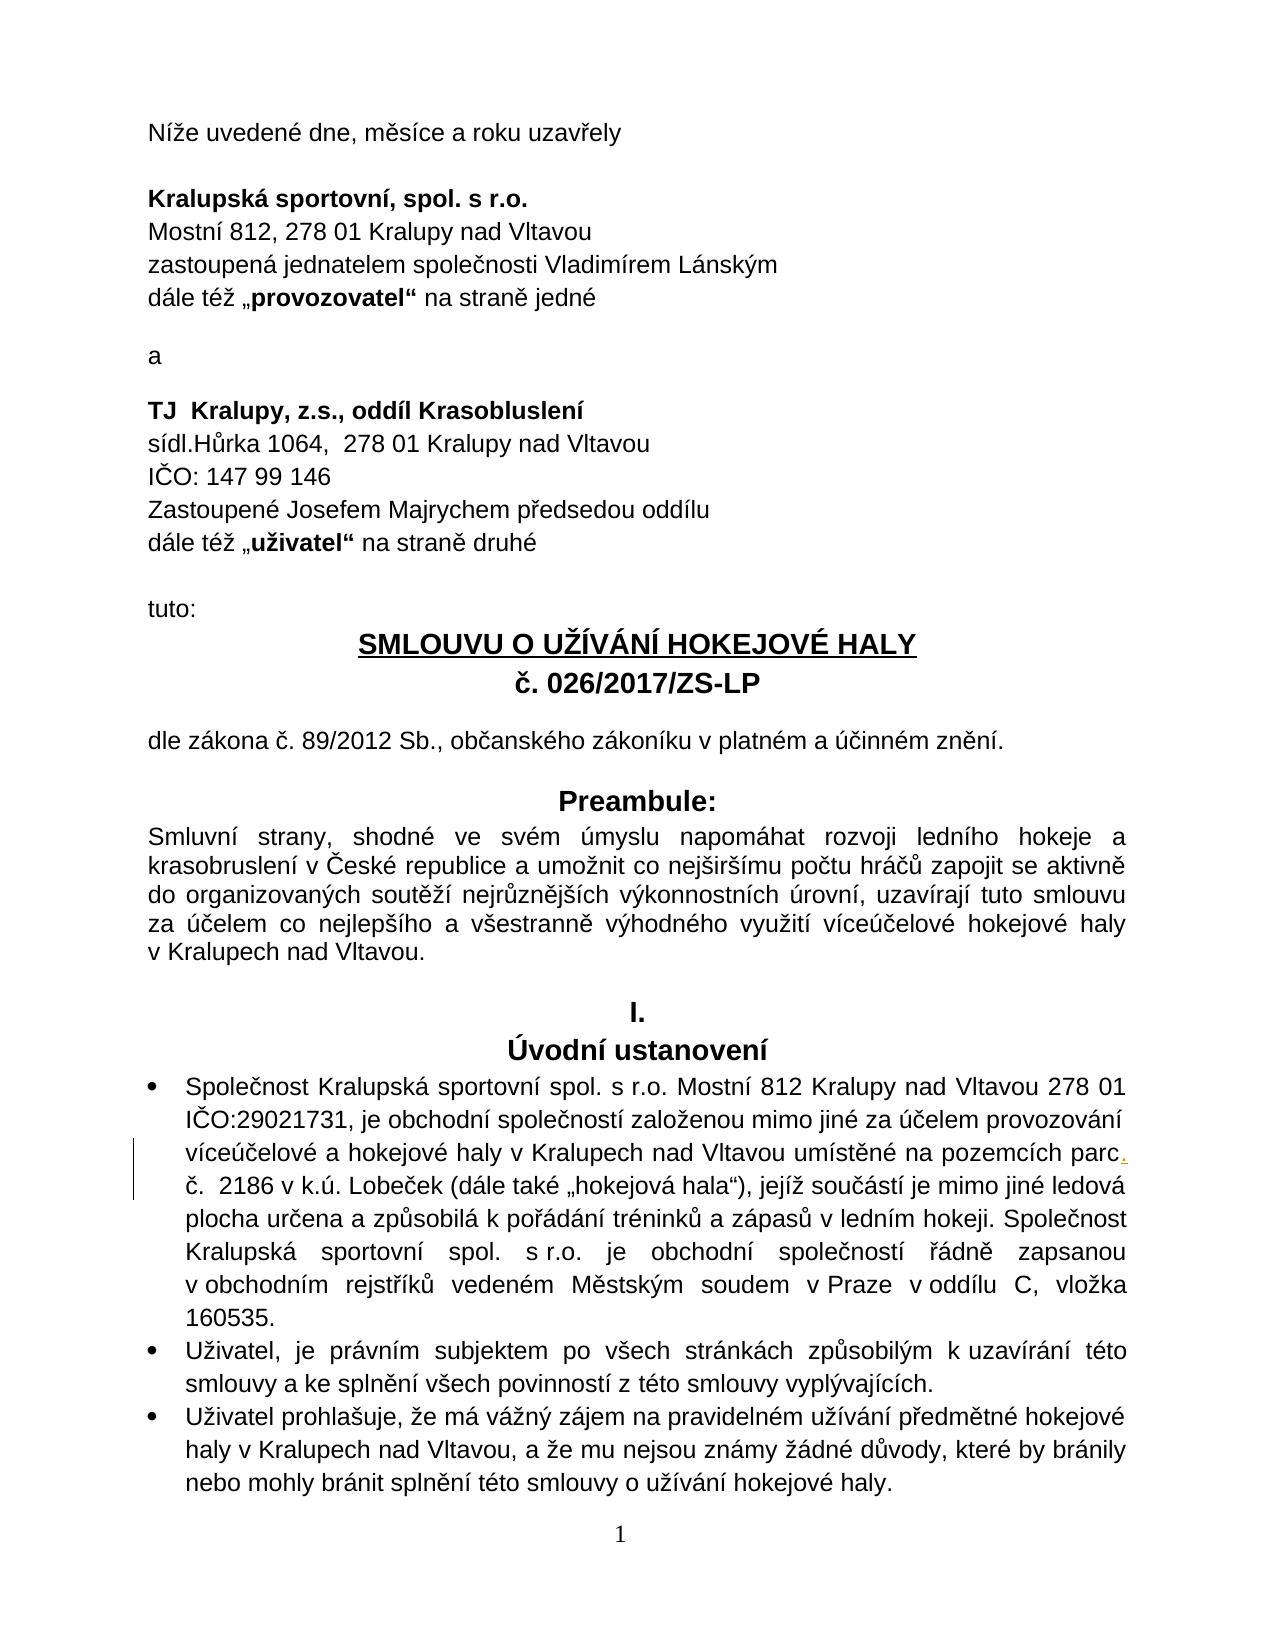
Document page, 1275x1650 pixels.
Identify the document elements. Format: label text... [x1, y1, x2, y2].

text Smluvní strany, shodné ve svém úmyslu napomáhat rozvoji ledního hokeje a krasobruslení v České republice a umožnit co nejširšímu počtu hráčů zapojit se aktivně do organizovaných soutěží nejrůznějších výkonnostních úrovní, uzavírají tuto smlouvu za účelem co nejlepšího a všestranně výhodného využití víceúčelové hokejové haly v Kralupech nad Vltavou. [148, 822, 1127, 966]
text dále též „provozovatel“ na straně jedné [148, 283, 1127, 312]
text a [148, 341, 1127, 370]
text č. 026/2017/ZS-LP [148, 666, 1127, 699]
text Níže uvedené dne, měsíce a roku uzavřely [148, 118, 1127, 147]
list Uživatel, je právním subjektem po všech stránkách způsobilým k uzavírání této smlouvy a ke splnění všech povinností z této smlouvy vyplývajících. [148, 1336, 1127, 1398]
text SMLOUVU O UŽÍVÁNÍ HOKEJOVÉ HALY [148, 627, 1127, 661]
text zastoupená jednatelem společnosti Vladimírem Lánským [148, 250, 1127, 279]
text dle zákona č. 89/2012 Sb., občanského zákoníku v platném a účinném znění. [148, 726, 1127, 755]
text I. [148, 995, 1127, 1028]
list Uživatel prohlašuje, že má vážný zájem na pravidelném užívání předmětné hokejové haly v Kralupech nad Vltavou, a že mu nejsou známy žádné důvody, které by bránily nebo mohly bránit splnění této smlouvy o užívání hokejové haly. [148, 1402, 1127, 1497]
text TJ Kralupy, z.s., oddíl Krasobluslení [148, 396, 1127, 425]
text dále též „uživatel“ na straně druhé [148, 528, 1127, 557]
text IČO: 147 99 146 [148, 462, 1127, 491]
text sídl.Hůrka 1064, 278 01 Kralupy nad Vltavou [148, 429, 1127, 458]
text Úvodní ustanovení [148, 1033, 1127, 1067]
text tuto: [148, 594, 1127, 623]
text víceúčelové a hokejové haly v Kralupech nad Vltavou umístěné na pozemcích parcč. 2186 v k.ú. Lobeček (dále také „hokejová hala“), jejíž součástí je mimo jiné ledová plocha určena a způsobilá k pořádání tréninků a zápasů v ledním hokeji. Společnost Kralupská sportovní spol. s r.o. je obchodní společností řádně zapsanou v obchodním rejstříků vedeném Městským soudem v Praze v oddílu C, vložka 160535. [185, 1138, 1127, 1332]
text Mostní 812, 278 01 Kralupy nad Vltavou [148, 217, 1127, 246]
text Kralupská sportovní, spol. s r.o. [148, 184, 1127, 213]
list Společnost Kralupská sportovní spol. s r.o. Mostní 812 Kralupy nad Vltavou 278 01 IČO:29021731, je obchodní společností založenou mimo jiné za účelem provozování [148, 1072, 1127, 1134]
text Zastoupené Josefem Majrychem předsedou oddílu [148, 495, 1127, 524]
text Preambule: [148, 784, 1127, 817]
